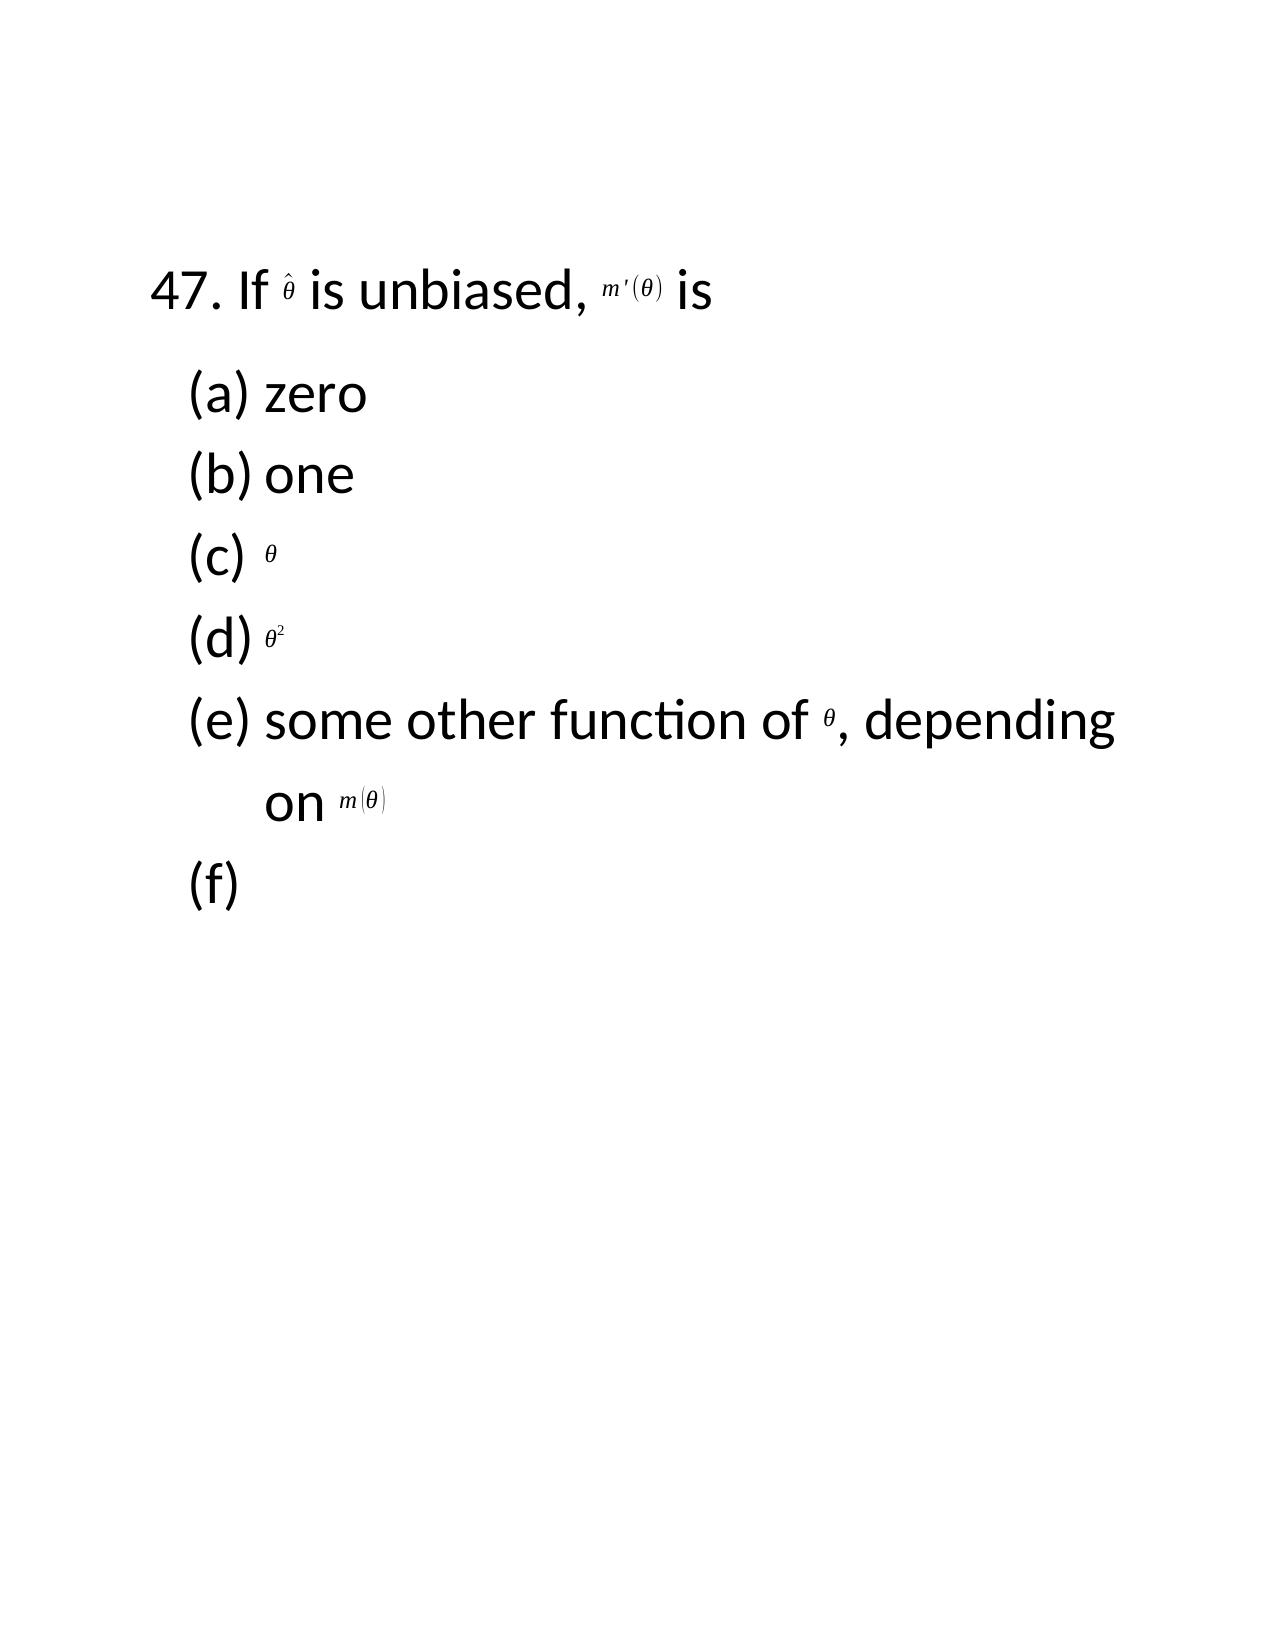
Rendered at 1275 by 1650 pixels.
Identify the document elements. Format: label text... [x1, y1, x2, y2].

list one [187, 437, 1125, 508]
list some other function of , depending on [187, 683, 1125, 836]
list zero [187, 355, 1125, 427]
text 47. If is unbiased, is [150, 253, 1125, 324]
